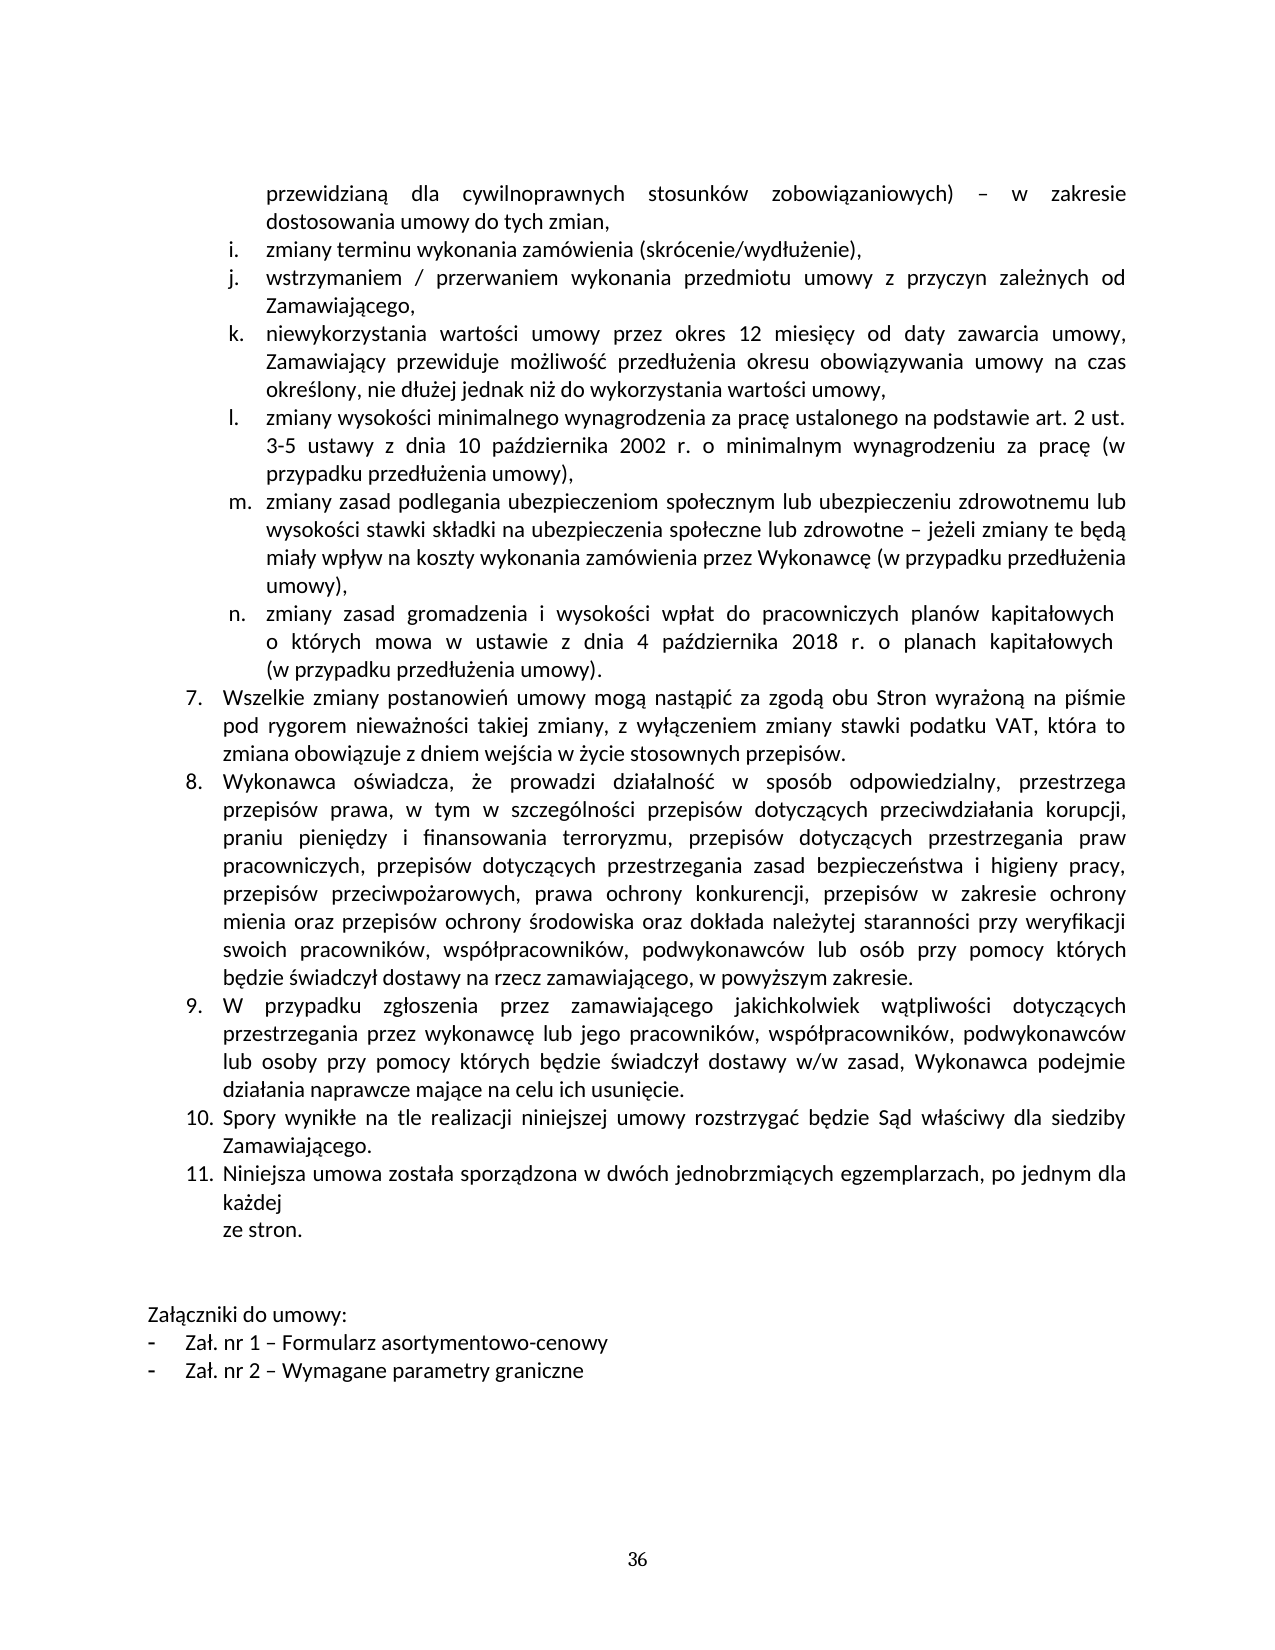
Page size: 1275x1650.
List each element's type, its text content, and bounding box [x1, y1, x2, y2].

list Spory wynikłe na tle realizacji niniejszej umowy rozstrzygać będzie Sąd właściwy dla siedziby Zamawiającego. [185, 1103, 1127, 1159]
list zmiany zasad podlegania ubezpieczeniom społecznym lub ubezpieczeniu zdrowotnemu lub wysokości stawki składki na ubezpieczenia społeczne lub zdrowotne – jeżeli zmiany te będą miały wpływ na koszty wykonania zamówienia przez Wykonawcę (w przypadku przedłużenia umowy), [228, 487, 1127, 599]
list wstrzymaniem / przerwaniem wykonania przedmiotu umowy z przyczyn zależnych od Zamawiającego, [228, 263, 1127, 319]
list Wykonawca oświadcza, że prowadzi działalność w sposób odpowiedzialny, przestrzega przepisów prawa, w tym w szczególności przepisów dotyczących przeciwdziałania korupcji, praniu pieniędzy i finansowania terroryzmu, przepisów dotyczących przestrzegania praw pracowniczych, przepisów dotyczących przestrzegania zasad bezpieczeństwa i higieny pracy, przepisów przeciwpożarowych, prawa ochrony konkurencji, przepisów w zakresie ochrony mienia oraz przepisów ochrony środowiska oraz dokłada należytej staranności przy weryfikacji swoich pracowników, współpracowników, podwykonawców lub osób przy pomocy których będzie świadczył dostawy na rzecz zamawiającego, w powyższym zakresie. [185, 767, 1127, 991]
list zmiany terminu wykonania zamówienia (skrócenie/wydłużenie), [228, 235, 1127, 263]
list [228, 179, 1127, 235]
list Wszelkie zmiany postanowień umowy mogą nastąpić za zgodą obu Stron wyrażoną na piśmie pod rygorem nieważności takiej zmiany, z wyłączeniem zmiany stawki podatku VAT, która to zmiana obowiązuje z dniem wejścia w życie stosownych przepisów. [185, 683, 1127, 767]
list niewykorzystania wartości umowy przez okres 12 miesięcy od daty zawarcia umowy, Zamawiający przewiduje możliwość przedłużenia okresu obowiązywania umowy na czas określony, nie dłużej jednak niż do wykorzystania wartości umowy, [228, 319, 1127, 403]
list Zał. nr 1 – Formularz asortymentowo-cenowy [148, 1328, 1127, 1356]
text Załączniki do umowy: [148, 1300, 1127, 1328]
list zmiany wysokości minimalnego wynagrodzenia za pracę ustalonego na podstawie art. 2 ust. 3-5 ustawy z dnia 10 października 2002 r. o minimalnym wynagrodzeniu za pracę (w przypadku przedłużenia umowy), [228, 403, 1127, 487]
list W przypadku zgłoszenia przez zamawiającego jakichkolwiek wątpliwości dotyczących przestrzegania przez wykonawcę lub jego pracowników, współpracowników, podwykonawców lub osoby przy pomocy których będzie świadczył dostawy w/w zasad, Wykonawca podejmie działania naprawcze mające na celu ich usunięcie. [185, 991, 1127, 1103]
list Niniejsza umowa została sporządzona w dwóch jednobrzmiących egzemplarzach, po jednym dla każdej ze stron. [185, 1159, 1127, 1244]
list zmiany zasad gromadzenia i wysokości wpłat do pracowniczych planów kapitałowych o których mowa w ustawie z dnia 4 października 2018 r. o planach kapitałowych (w przypadku przedłużenia umowy). [228, 599, 1127, 683]
list Zał. nr 2 – Wymagane parametry graniczne [148, 1356, 1127, 1384]
